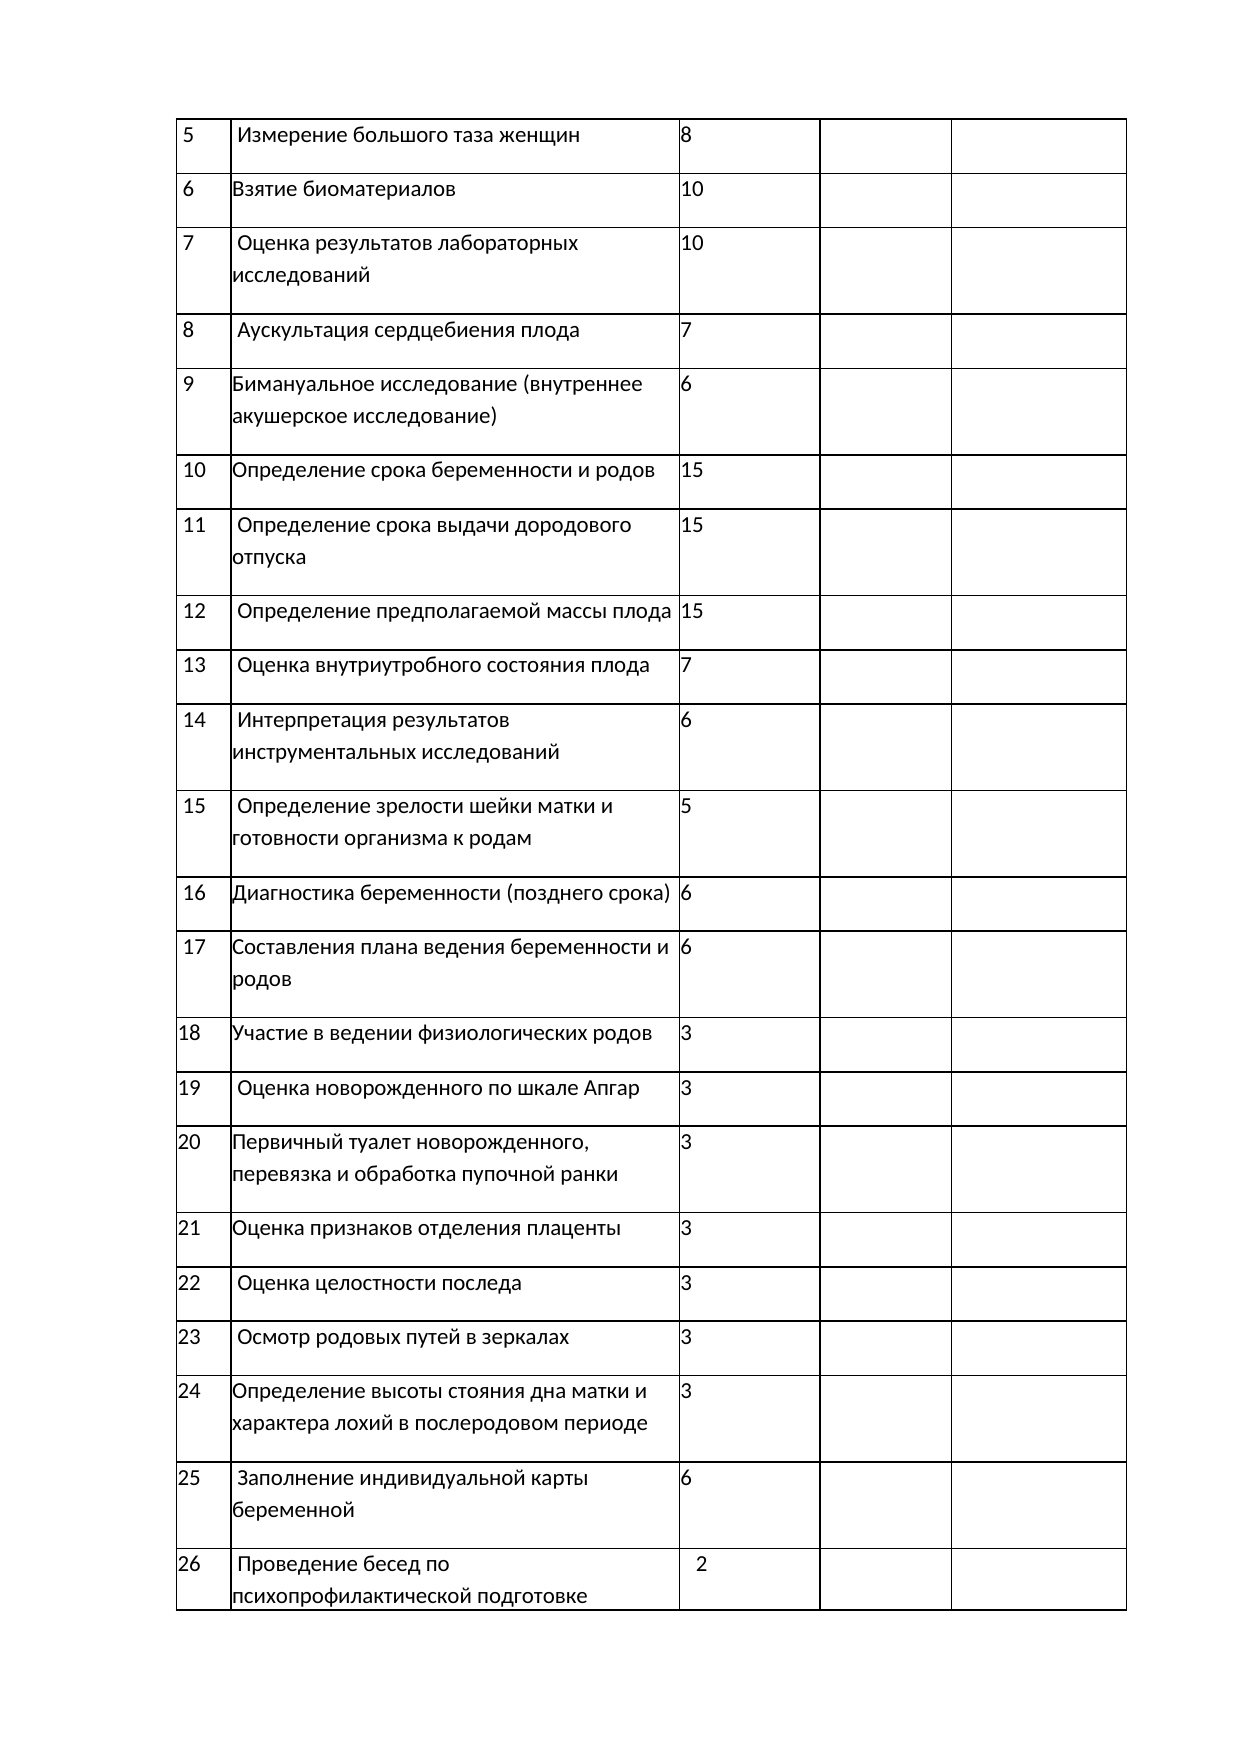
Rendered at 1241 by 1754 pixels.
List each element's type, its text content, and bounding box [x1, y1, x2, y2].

table_cell 6 [680, 369, 819, 454]
table_cell 5 [177, 120, 230, 172]
table_cell [821, 1549, 951, 1609]
table_cell 2 [680, 1549, 819, 1609]
table_cell Интерпретация результатов инструментальных исследований [232, 705, 679, 789]
table_cell Оценка внутриутробного состояния плода [232, 651, 679, 703]
table_cell [952, 1213, 1126, 1266]
table_cell 6 [680, 932, 819, 1017]
table_cell [821, 596, 951, 649]
table_cell [821, 1322, 951, 1374]
table_cell [952, 596, 1126, 649]
table_cell Составления плана ведения беременности и родов [232, 932, 679, 1017]
table_cell 3 [680, 1213, 819, 1266]
table_cell 3 [680, 1376, 819, 1461]
table_cell [821, 1018, 951, 1071]
table_cell 15 [680, 510, 819, 594]
table_cell [821, 1213, 951, 1266]
table_cell 9 [177, 369, 230, 454]
table_cell [952, 1376, 1126, 1461]
table_cell Осмотр родовых путей в зеркалах [232, 1322, 679, 1374]
table_cell [952, 1549, 1126, 1609]
table_cell Взятие биоматериалов [232, 174, 679, 227]
table_cell 7 [680, 315, 819, 367]
table_cell Заполнение индивидуальной карты беременной [232, 1463, 679, 1547]
table_cell 26 [177, 1549, 230, 1609]
table_cell 8 [177, 315, 230, 367]
table_cell Участие в ведении физиологических родов [232, 1018, 679, 1071]
table_cell 14 [177, 705, 230, 789]
table_cell Первичный туалет новорожденного, перевязка и обработка пупочной ранки [232, 1127, 679, 1212]
table_cell Определение предполагаемой массы плода [232, 596, 679, 649]
table_cell 19 [177, 1073, 230, 1125]
table_cell 17 [177, 932, 230, 1017]
table_cell [821, 705, 951, 789]
table_cell [821, 120, 951, 172]
table_cell Диагностика беременности (позднего срока) [232, 878, 679, 930]
table_cell 16 [177, 878, 230, 930]
table_cell Определение высоты стояния дна матки и характера лохий в послеродовом периоде [232, 1376, 679, 1461]
table_cell 15 [680, 596, 819, 649]
table_cell [952, 1018, 1126, 1071]
table_cell [952, 174, 1126, 227]
table_cell [821, 228, 951, 313]
table_cell [821, 369, 951, 454]
table_cell Бимануальное исследование (внутреннее акушерское исследование) [232, 369, 679, 454]
table_cell 24 [177, 1376, 230, 1461]
table_cell [821, 1127, 951, 1212]
table_cell [821, 174, 951, 227]
table_cell 10 [680, 174, 819, 227]
table_cell 3 [680, 1018, 819, 1071]
table_cell [952, 120, 1126, 172]
table_cell 6 [680, 1463, 819, 1547]
table_cell [821, 651, 951, 703]
table_cell Аускультация сердцебиения плода [232, 315, 679, 367]
table_cell 3 [680, 1322, 819, 1374]
table_cell [952, 791, 1126, 876]
table_cell [952, 315, 1126, 367]
table_cell [952, 651, 1126, 703]
table_cell Оценка целостности последа [232, 1268, 679, 1320]
table_cell 21 [177, 1213, 230, 1266]
table_cell [821, 315, 951, 367]
table_cell [952, 228, 1126, 313]
table_cell Оценка результатов лабораторных исследований [232, 228, 679, 313]
table_cell 7 [680, 651, 819, 703]
table_cell [952, 1322, 1126, 1374]
table_cell 3 [680, 1127, 819, 1212]
table_cell 15 [177, 791, 230, 876]
table_cell Определение срока беременности и родов [232, 456, 679, 508]
table_cell 25 [177, 1463, 230, 1547]
table_cell 10 [177, 456, 230, 508]
table_cell 12 [177, 596, 230, 649]
table_cell [821, 1376, 951, 1461]
table_cell [952, 510, 1126, 594]
table_cell 15 [680, 456, 819, 508]
table_cell [821, 1073, 951, 1125]
table_cell [821, 932, 951, 1017]
table_cell [952, 705, 1126, 789]
table_cell [821, 791, 951, 876]
table_cell 6 [680, 705, 819, 789]
table_cell [952, 878, 1126, 930]
table_cell [952, 1127, 1126, 1212]
table_cell [952, 456, 1126, 508]
table_cell 3 [680, 1268, 819, 1320]
table_cell [952, 1463, 1126, 1547]
table_cell [952, 369, 1126, 454]
table_cell 7 [177, 228, 230, 313]
table_cell 3 [680, 1073, 819, 1125]
table_cell [952, 932, 1126, 1017]
table_cell 18 [177, 1018, 230, 1071]
table_cell 11 [177, 510, 230, 594]
table_cell 22 [177, 1268, 230, 1320]
table_cell Оценка признаков отделения плаценты [232, 1213, 679, 1266]
table_cell 10 [680, 228, 819, 313]
table_cell [821, 1463, 951, 1547]
table_cell [952, 1073, 1126, 1125]
table_cell 13 [177, 651, 230, 703]
table_cell Оценка новорожденного по шкале Апгар [232, 1073, 679, 1125]
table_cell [232, 1549, 679, 1609]
table_cell 20 [177, 1127, 230, 1212]
table_cell 23 [177, 1322, 230, 1374]
table_cell Измерение большого таза женщин [232, 120, 679, 172]
table_cell Определение зрелости шейки матки и готовности организма к родам [232, 791, 679, 876]
table_cell 5 [680, 791, 819, 876]
table_cell [821, 456, 951, 508]
table_cell [821, 878, 951, 930]
table_cell [952, 1268, 1126, 1320]
table_cell 8 [680, 120, 819, 172]
table_cell [821, 1268, 951, 1320]
table_cell 6 [177, 174, 230, 227]
table_cell Определение срока выдачи дородового отпуска [232, 510, 679, 594]
table_cell 6 [680, 878, 819, 930]
table_cell [821, 510, 951, 594]
